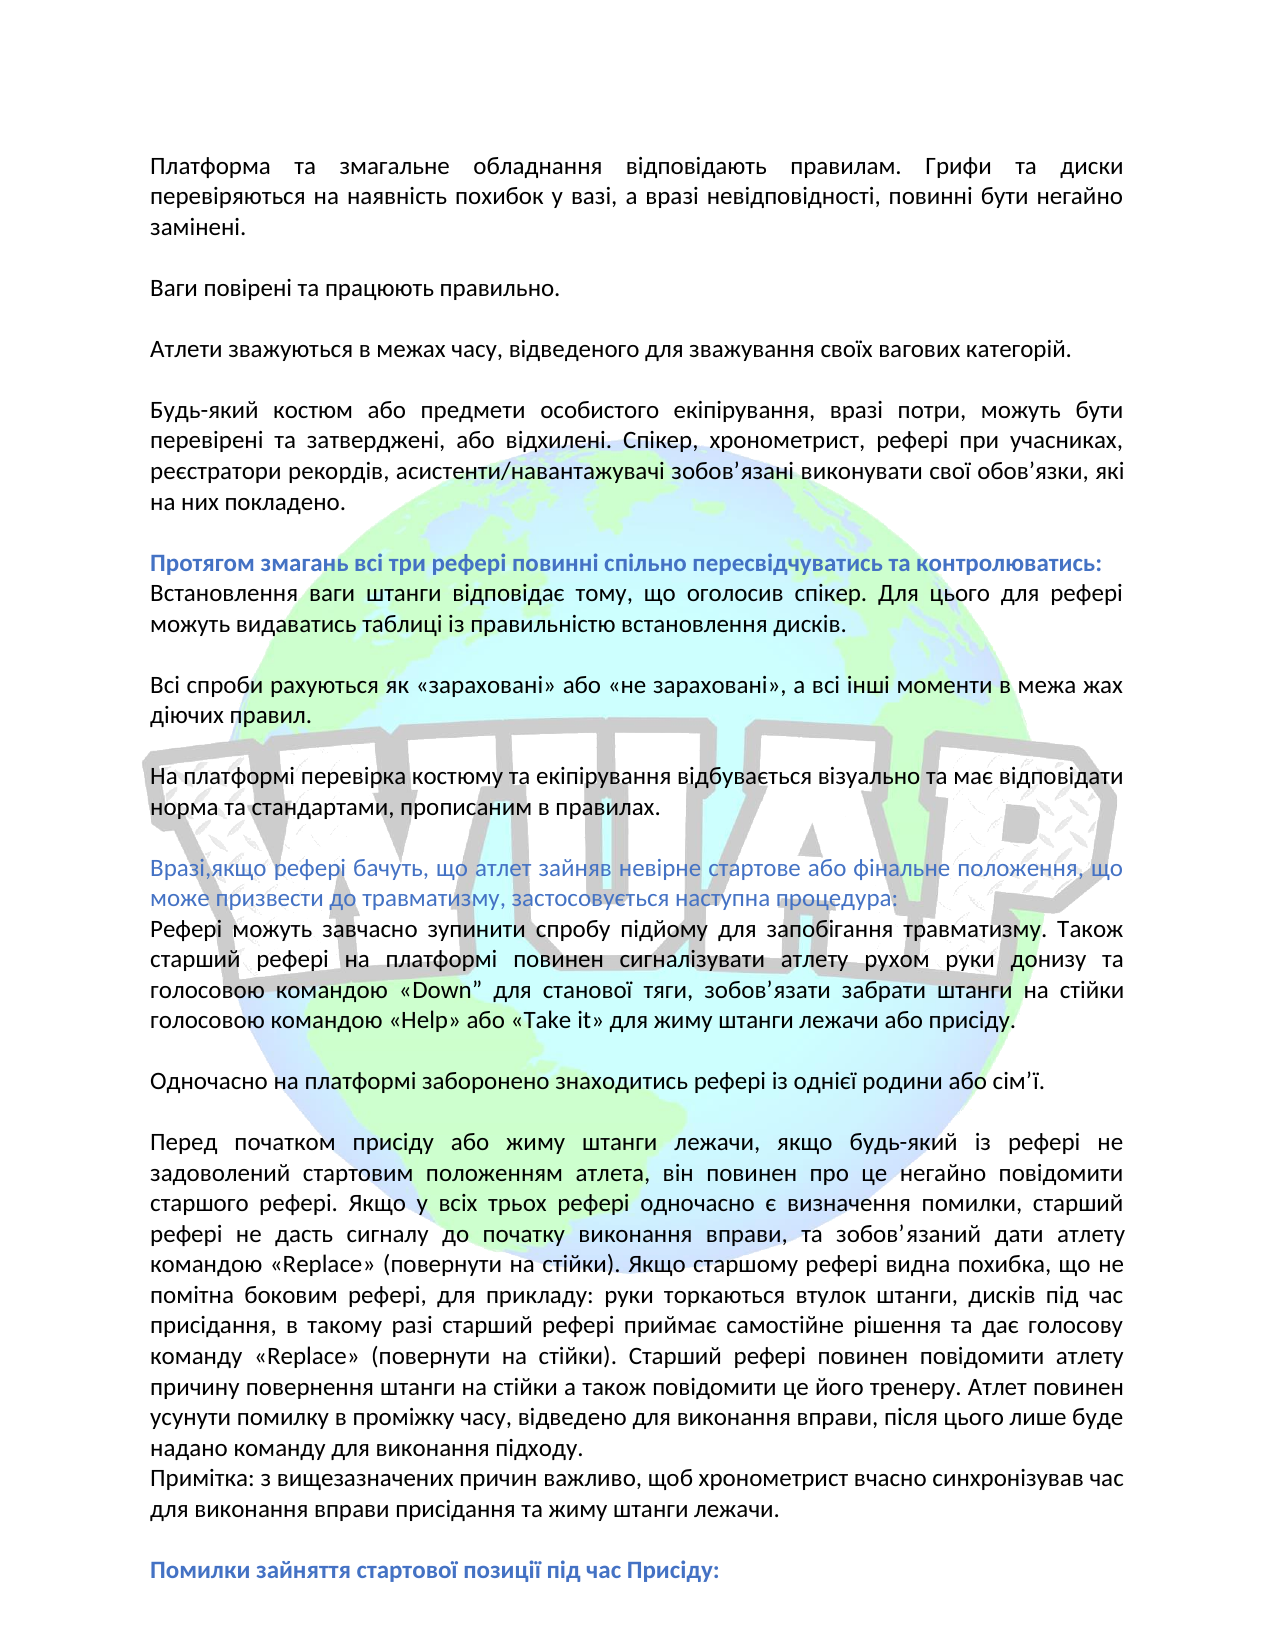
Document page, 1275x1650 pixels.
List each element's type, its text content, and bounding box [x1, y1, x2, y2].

text Одночасно на платформі заборонено знаходитись рефері із однієї родини або сім’ї. [150, 1066, 1125, 1096]
text Перед початком присіду або жиму штанги лежачи, якщо будь-який із рефері не задоволений стартовим положенням атлета, він повинен про це негайно повідомити старшого рефері. Якщо у всіх трьох рефері одночасно є визначення помилки, старший рефері не дасть сигналу до початку виконання вправи, та зобов’язаний дати атлету командою «Replace» (повернути на стійки). Якщо старшому рефері видна похибка, що не помітна боковим рефері, для прикладу: руки торкаються втулок штанги, дисків під час присідання, в такому разі старший рефері приймає самостійне рішення та дає голосову команду «Replace» (повернути на стійки). Старший рефері повинен повідомити атлету причину повернення штанги на стійки а також повідомити це його тренеру. Атлет повинен усунути помилку в проміжку часу, відведено для виконання вправи, після цього лише буде надано команду для виконання підходу. [150, 1127, 1125, 1462]
picture [141, 438, 1118, 1274]
text Встановлення ваги штанги відповідає тому, що оголосив спікер. Для цього для рефері можуть видаватись таблиці із правильністю встановлення дисків. [150, 577, 1125, 638]
text Атлети зважуються в межах часу, відведеного для зважування своїх вагових категорій. [150, 333, 1125, 363]
text Платформа та змагальне обладнання відповідають правилам. Грифи та диски перевіряються на наявність похибок у вазі, а вразі невідповідності, повинні бути негайно замінені. [150, 150, 1125, 241]
text Примітка: з вищезазначених причин важливо, щоб хронометрист вчасно синхронізував час для виконання вправи присідання та жиму штанги лежачи. [150, 1462, 1125, 1523]
text Помилки зайняття стартової позиції під час Присіду: [150, 1554, 1125, 1584]
text Протягом змагань всі три рефері повинні спільно пересвідчуватись та контролюватись: [150, 547, 1125, 577]
text Будь-який костюм або предмети особистого екіпірування, вразі потри, можуть бути перевірені та затверджені, або відхилені. Спікер, хронометрист, рефері при учасниках, реєстратори рекордів, асистенти/навантажувачі зобов’язані виконувати свої обов’язки, які на них покладено. [150, 394, 1125, 516]
text Вразі,якщо рефері бачуть, що атлет зайняв невірне стартове або фінальне положення, що може призвести до травматизму, застосовується наступна процедура: [150, 852, 1125, 913]
text Ваги повірені та працюють правильно. [150, 272, 1125, 302]
text На платформі перевірка костюму та екіпірування відбувається візуально та має відповідати норма та стандартами, прописаним в правилах. [150, 760, 1125, 821]
text Рефері можуть завчасно зупинити спробу підйому для запобігання травматизму. Також старший рефері на платформі повинен сигналізувати атлету рухом руки донизу та голосовою командою «Down” для станової тяги, зобов’язати забрати штанги на стійки голосовою командою «Help» або «Take it» для жиму штанги лежачи або присіду. [150, 913, 1125, 1035]
text Всі спроби рахуються як «зараховані» або «не зараховані», а всі інші моменти в межа жах діючих правил. [150, 669, 1125, 730]
